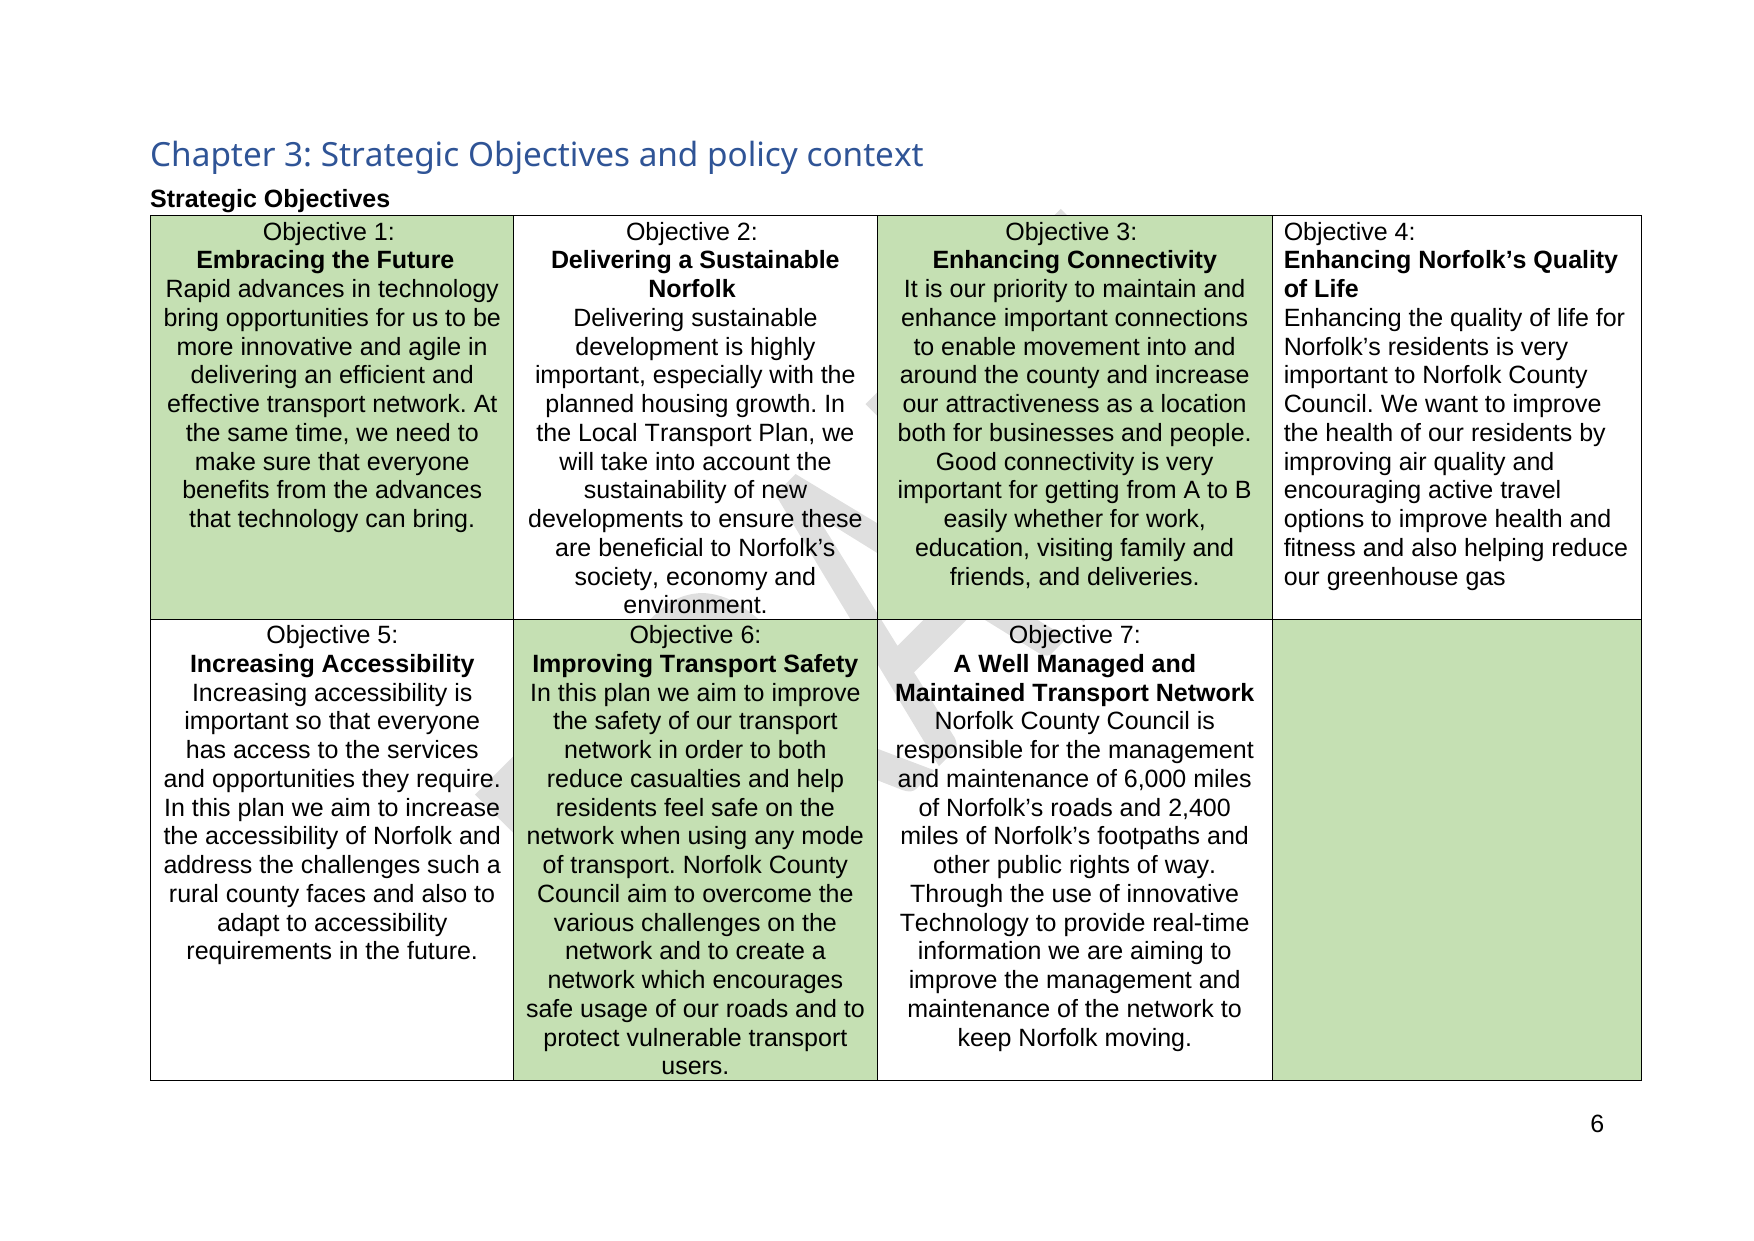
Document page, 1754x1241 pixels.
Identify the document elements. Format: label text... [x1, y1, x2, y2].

table_cell Objective 7: A Well Managed and Maintained Transport Network Norfolk County Council is responsible for the management and maintenance of 6,000 miles of Norfolk’s roads and 2,400 miles of Norfolk’s footpaths and other public rights of way. Through the use of innovative Technology to provide real-time information we are aiming to improve the management and maintenance of the network to keep Norfolk moving. [878, 620, 1272, 1080]
table_header Objective 2: Delivering a Sustainable Norfolk Delivering sustainable development is highly important, especially with the planned housing growth. In the Local Transport Plan, we will take into account the sustainability of new developments to ensure these are beneficial to Norfolk’s society, economy and environment. [514, 216, 877, 619]
subtitle Strategic Objectives [150, 184, 1604, 213]
subtitle Chapter 3: Strategic Objectives and policy context [150, 131, 1604, 177]
table_cell [1273, 620, 1641, 1080]
table_cell Objective 5: Increasing Accessibility Increasing accessibility is important so that everyone has access to the services and opportunities they require. In this plan we aim to increase the accessibility of Norfolk and address the challenges such a rural county faces and also to adapt to accessibility requirements in the future. [151, 620, 513, 1080]
table_header Objective 1: Embracing the Future Rapid advances in technology bring opportunities for us to be more innovative and agile in delivering an efficient and effective transport network. At the same time, we need to make sure that everyone benefits from the advances that technology can bring. [151, 216, 513, 619]
table_cell Objective 6: Improving Transport Safety In this plan we aim to improve the safety of our transport network in order to both reduce casualties and help residents feel safe on the network when using any mode of transport. Norfolk County Council aim to overcome the various challenges on the network and to create a network which encourages safe usage of our roads and to protect vulnerable transport users. [514, 620, 877, 1080]
table_header Objective 3: Enhancing Connectivity It is our priority to maintain and enhance important connections to enable movement into and around the county and increase our attractiveness as a location both for businesses and people. Good connectivity is very important for getting from A to B easily whether for work, education, visiting family and friends, and deliveries. [878, 216, 1272, 619]
table_header Objective 4: Enhancing Norfolk’s Quality of Life Enhancing the quality of life for Norfolk’s residents is very important to Norfolk County Council. We want to improve the health of our residents by improving air quality and encouraging active travel options to improve health and fitness and also helping reduce our greenhouse gas [1273, 216, 1641, 619]
